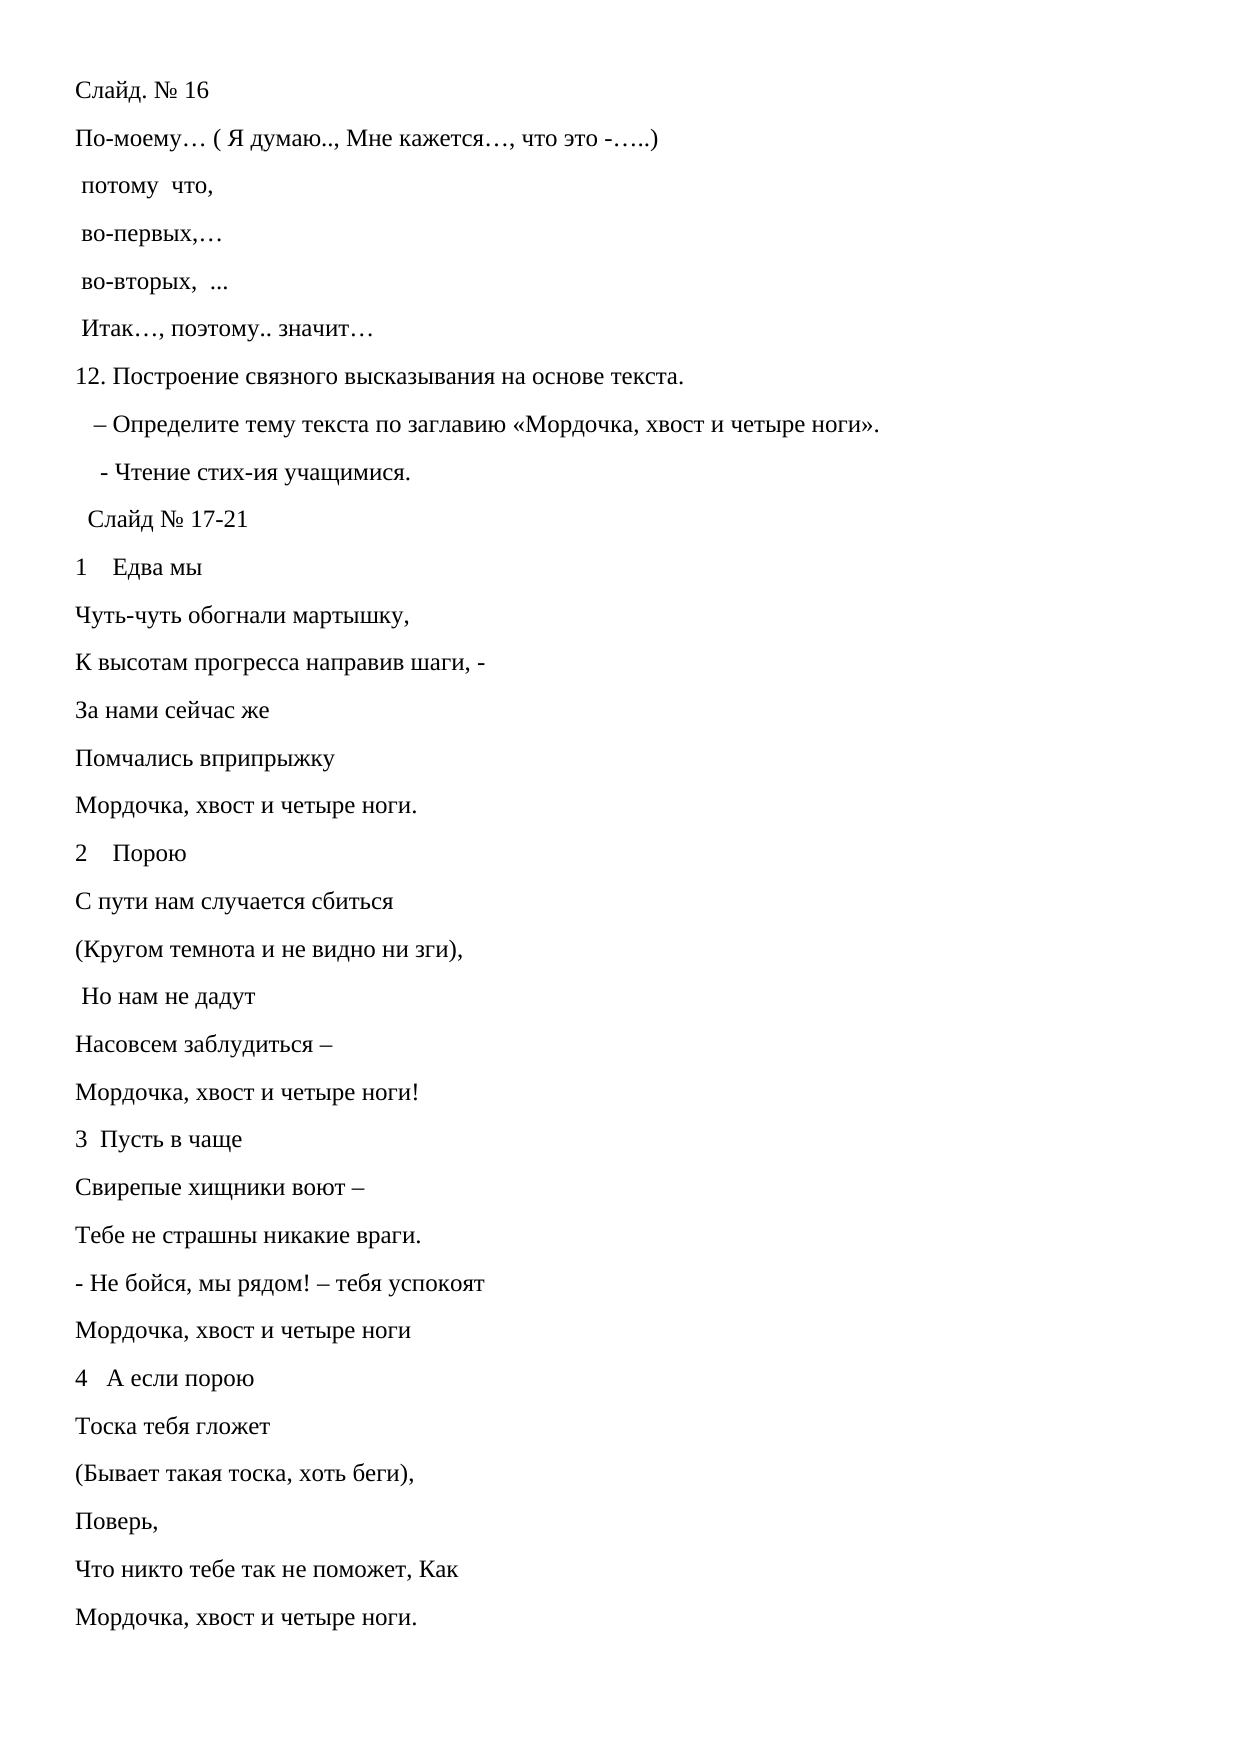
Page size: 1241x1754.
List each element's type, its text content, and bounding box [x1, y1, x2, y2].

text Что никто тебе так не поможет, Как [75, 1554, 1165, 1583]
text (Кругом темнота и не видно ни зги), [75, 934, 1165, 962]
text Тоска тебя гложет [75, 1411, 1165, 1439]
text 12. Построение связного высказывания на основе текста. [75, 361, 1165, 390]
text Помчались вприпрыжку [75, 743, 1165, 772]
text Слайд. № 16 [75, 75, 1165, 104]
text Слайд № 17-21 [75, 504, 1165, 533]
text С пути нам случается сбиться [75, 886, 1165, 915]
text Поверь, [75, 1506, 1165, 1535]
text во-первых,… [75, 218, 1165, 247]
text (Бывает такая тоска, хоть беги), [75, 1458, 1165, 1487]
text За нами сейчас же [75, 695, 1165, 724]
text Итак…, поэтому.. значит… [75, 313, 1165, 342]
text - Чтение стих-ия учащимися. [75, 457, 1165, 485]
text – Определите тему текста по заглавию «Мордочка, хвост и четыре ноги». [75, 409, 1165, 438]
text 3 Пусть в чаще [75, 1124, 1165, 1153]
text Мордочка, хвост и четыре ноги. [75, 1602, 1165, 1630]
text Чуть-чуть обогнали мартышку, [75, 600, 1165, 628]
text Насовсем заблудиться – [75, 1029, 1165, 1058]
text Свирепые хищники воют – [75, 1172, 1165, 1201]
text Мордочка, хвост и четыре ноги! [75, 1077, 1165, 1106]
text К высотам прогресса направив шаги, - [75, 647, 1165, 676]
text 4 А если порою [75, 1363, 1165, 1392]
text Тебе не страшны никакие враги. [75, 1220, 1165, 1249]
text во-вторых, ... [75, 266, 1165, 294]
text 2 Порою [75, 838, 1165, 867]
text Мордочка, хвост и четыре ноги. [75, 791, 1165, 819]
text Но нам не дадут [75, 981, 1165, 1010]
text Мордочка, хвост и четыре ноги [75, 1315, 1165, 1344]
text потому что, [75, 170, 1165, 199]
text - Не бойся, мы рядом! – тебя успокоят [75, 1268, 1165, 1296]
text По-моему… ( Я думаю.., Мне кажется…, что это -…..) [75, 123, 1165, 151]
text 1 Едва мы [75, 552, 1165, 581]
